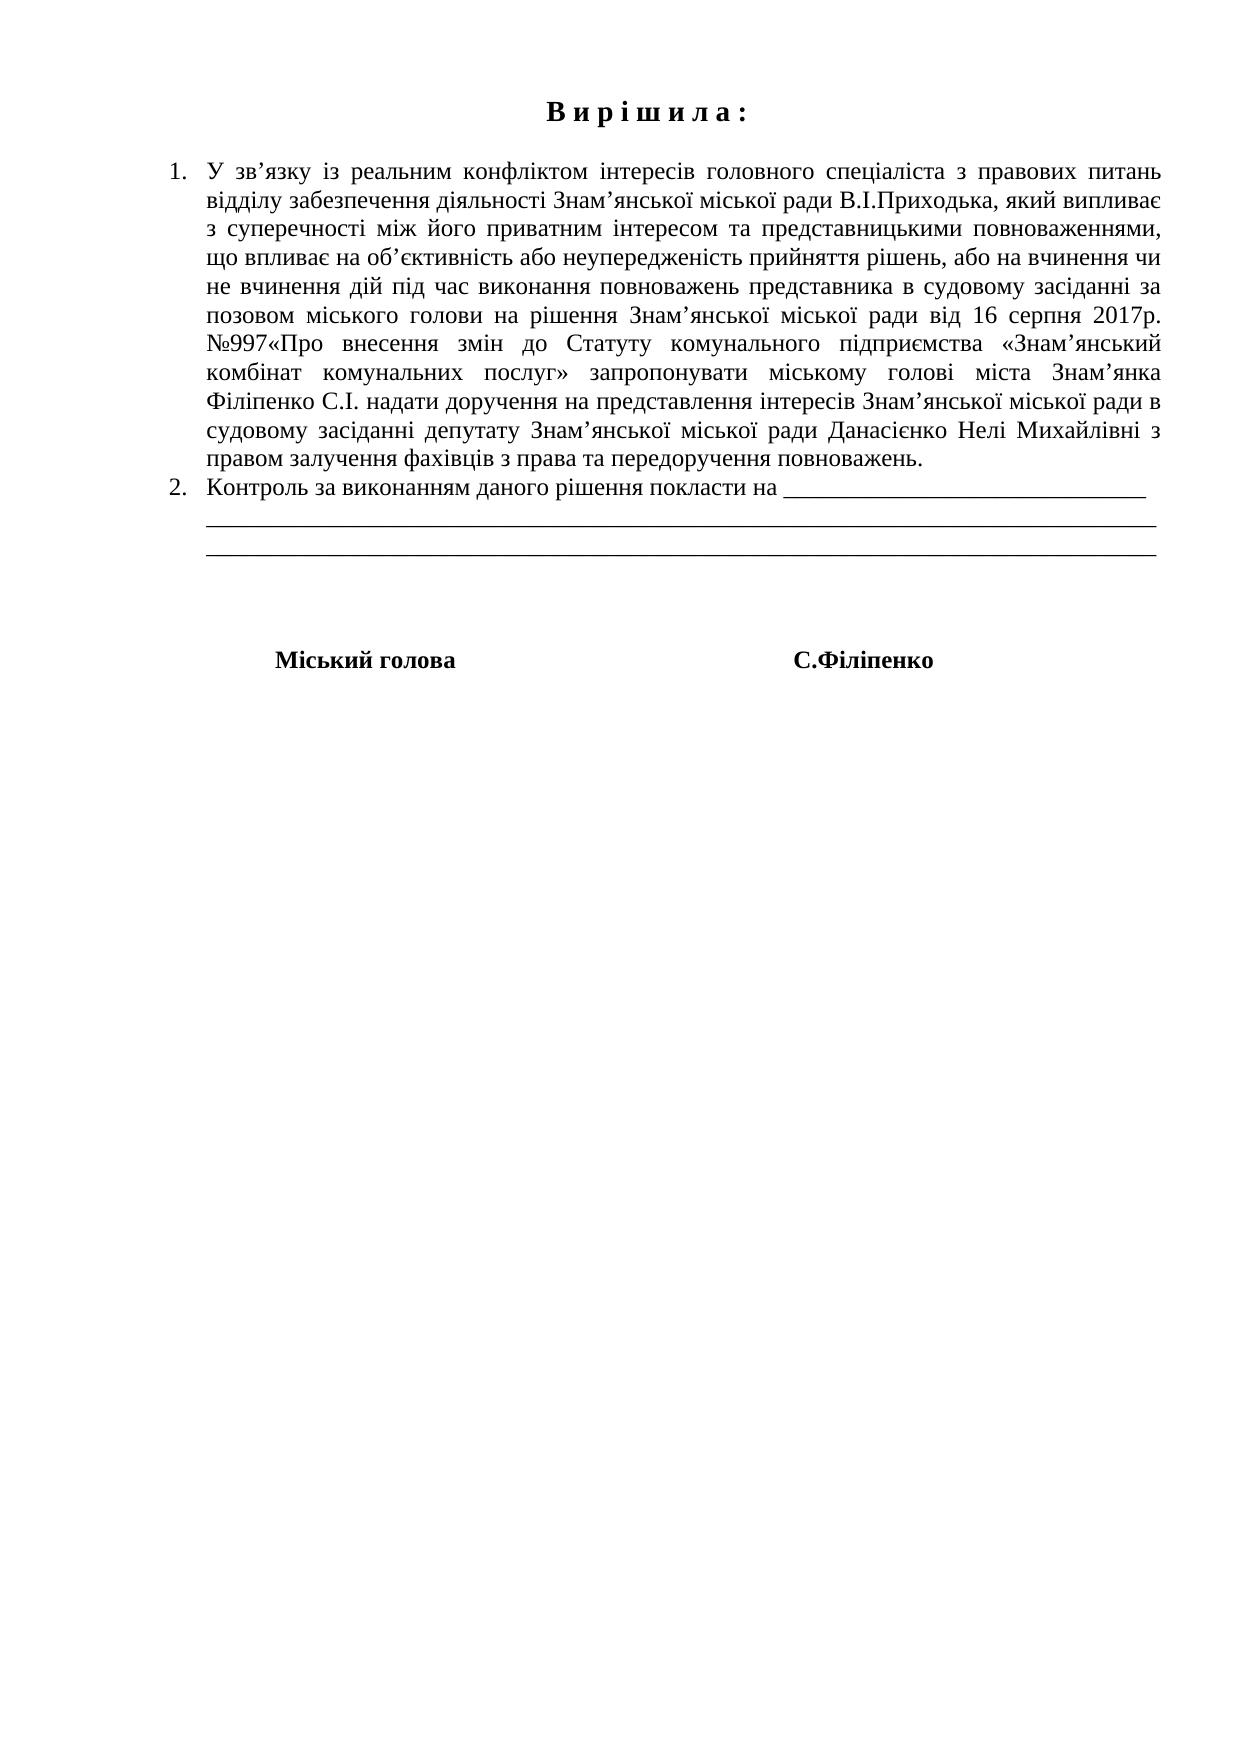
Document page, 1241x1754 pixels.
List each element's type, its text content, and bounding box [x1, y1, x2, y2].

text Міський голова С.Філіпенко [131, 645, 1162, 673]
list У зв’язку із реальним конфліктом інтересів головного спеціаліста з правових питань відділу забезпечення діяльності Знам’янської міської ради В.І.Приходька, який випливає з суперечності між його приватним інтересом та представницькими повноваженнями, що впливає на об’єктивність або неупередженість прийняття рішень, або на вчинення чи не вчинення дій під час виконання повноважень представника в судовому засіданні за позовом міського голови на рішення Знам’янської міської ради від 16 серпня 2017р. №997«Про внесення змін до Статуту комунального підприємства «Знам’янський комбінат комунальних послуг» запропонувати міському голові міста Знам’янка Філіпенко С.І. надати доручення на представлення інтересів Знам’янської міської ради в судовому засіданні депутату Знам’янської міської ради Данасієнко Нелі Михайлівні з правом залучення фахівців з права та передоручення повноважень. [169, 156, 1162, 472]
list ________________________________________________________________________________________________________________________________________________________ [206, 501, 1162, 558]
text В и р і ш и л а : [131, 94, 1162, 127]
list Контроль за виконанням даного рішення покласти на _____________________________ [169, 472, 1162, 501]
